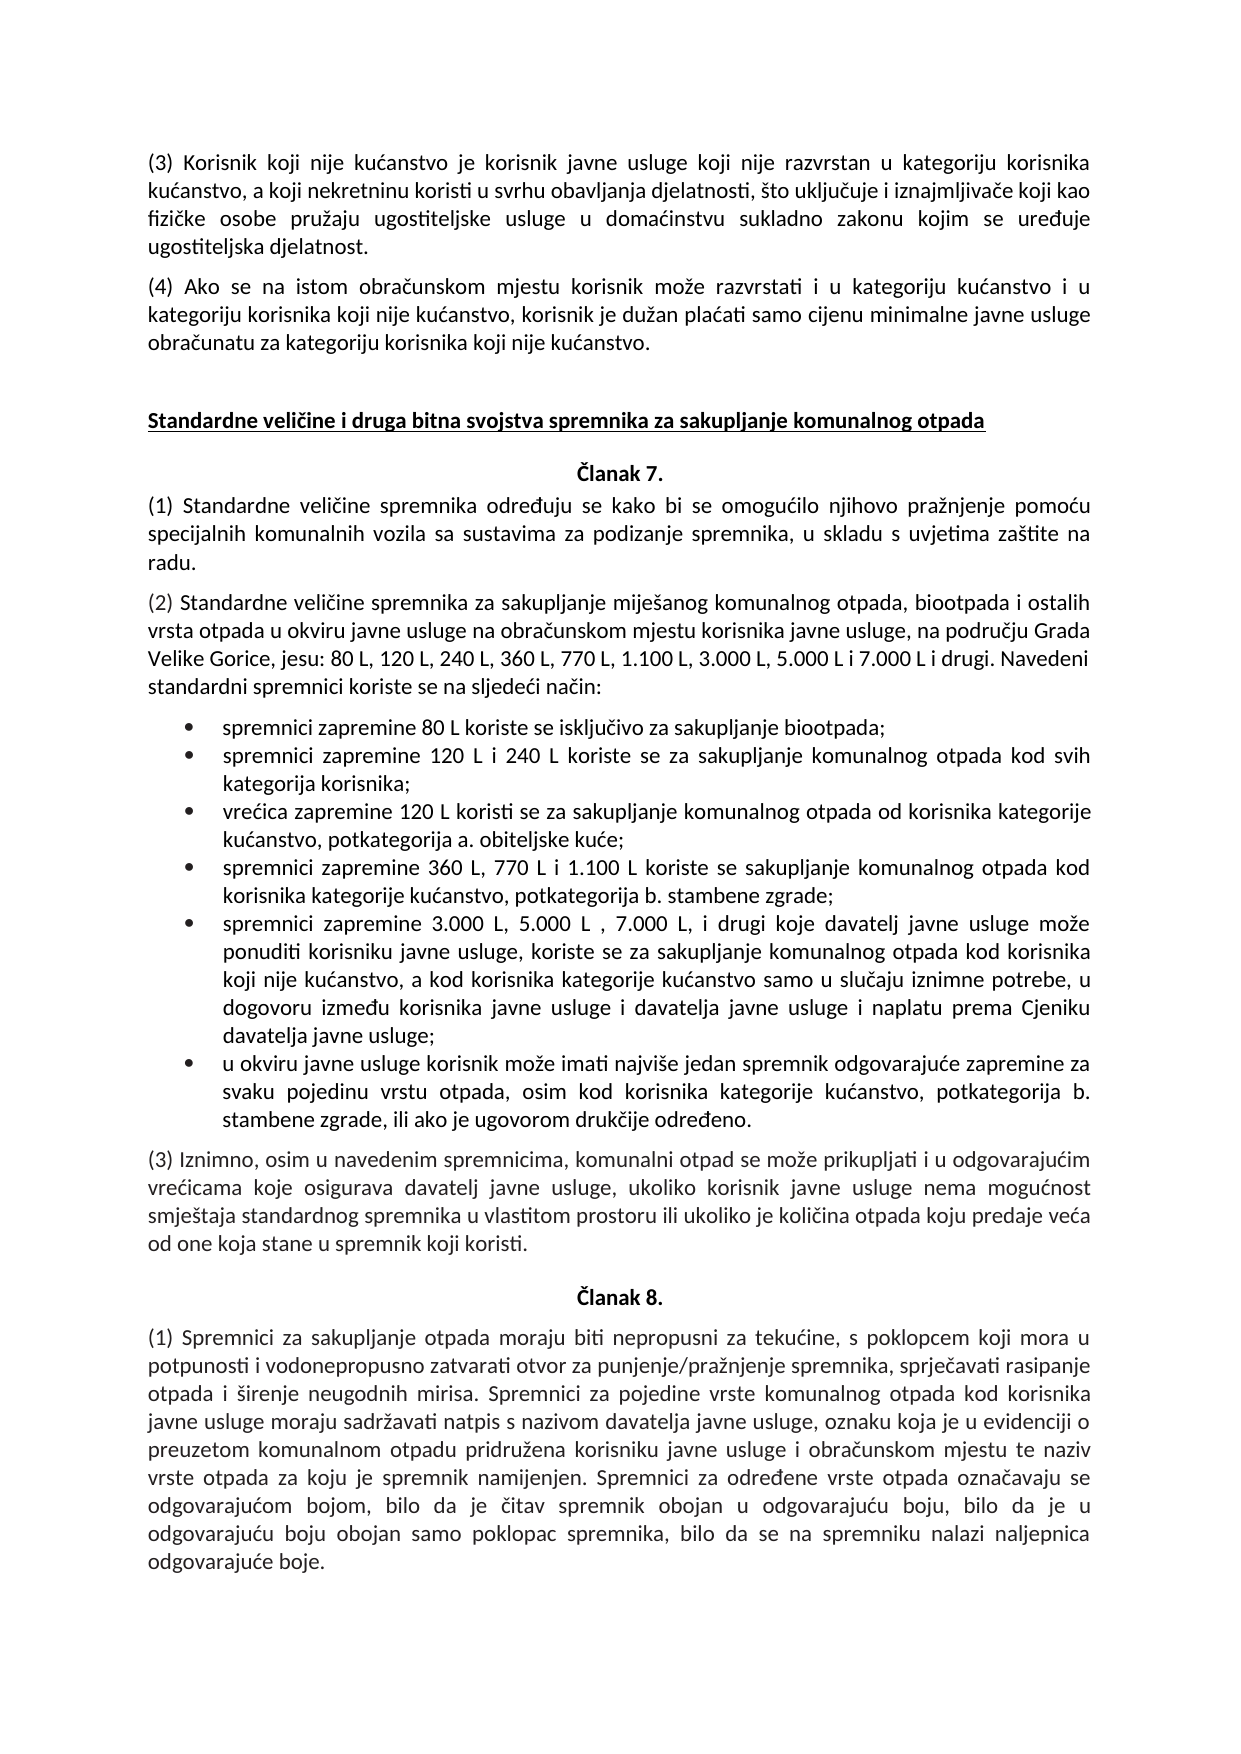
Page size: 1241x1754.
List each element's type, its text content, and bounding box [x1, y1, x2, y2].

text (1) Spremnici za sakupljanje otpada moraju biti nepropusni za tekućine, s poklopcem koji mora u potpunosti i vodonepropusno zatvarati otvor za punjenje/pražnjenje spremnika, sprječavati rasipanje otpada i širenje neugodnih mirisa. Spremnici za pojedine vrste komunalnog otpada kod korisnika javne usluge moraju sadržavati natpis s nazivom davatelja javne usluge, oznaku koja je u evidenciji o preuzetom komunalnom otpadu pridružena korisniku javne usluge i obračunskom mjestu te naziv vrste otpada za koju je spremnik namijenjen. Spremnici za određene vrste otpada označavaju se odgovarajućom bojom, bilo da je čitav spremnik obojan u odgovarajuću boju, bilo da je u odgovarajuću boju obojan samo poklopac spremnika, bilo da se na spremniku nalazi naljepnica odgovarajuće boje. [148, 1323, 1092, 1575]
list spremnici zapremine 120 L i 240 L koriste se za sakupljanje komunalnog otpada kod svih kategorija korisnika; [185, 741, 1092, 797]
list spremnici zapremine 80 L koriste se isključivo za sakupljanje biootpada; [185, 713, 1092, 741]
text Članak 7. [148, 459, 1092, 487]
text (3) Korisnik koji nije kućanstvo je korisnik javne usluge koji nije razvrstan u kategoriju korisnika kućanstvo, a koji nekretninu koristi u svrhu obavljanja djelatnosti, što uključuje i iznajmljivače koji kao fizičke osobe pružaju ugostiteljske usluge u domaćinstvu sukladno zakonu kojim se uređuje ugostiteljska djelatnost. [148, 148, 1092, 260]
text (4) Ako se na istom obračunskom mjestu korisnik može razvrstati i u kategoriju kućanstvo i u kategoriju korisnika koji nije kućanstvo, korisnik je dužan plaćati samo cijenu minimalne javne usluge obračunatu za kategoriju korisnika koji nije kućanstvo. [148, 272, 1092, 356]
text (3) Iznimno, osim u navedenim spremnicima, komunalni otpad se može prikupljati i u odgovarajućim vrećicama koje osigurava davatelj javne usluge, ukoliko korisnik javne usluge nema mogućnost smještaja standardnog spremnika u vlastitom prostoru ili ukoliko je količina otpada koju predaje veća od one koja stane u spremnik koji koristi. [148, 1146, 1092, 1258]
list spremnici zapremine 3.000 L, 5.000 L , 7.000 L, i drugi koje davatelj javne usluge može ponuditi korisniku javne usluge, koriste se za sakupljanje komunalnog otpada kod korisnika koji nije kućanstvo, a kod korisnika kategorije kućanstvo samo u slučaju iznimne potrebe, u dogovoru između korisnika javne usluge i davatelja javne usluge i naplatu prema Cjeniku davatelja javne usluge; [185, 909, 1092, 1049]
text (2) Standardne veličine spremnika za sakupljanje miješanog komunalnog otpada, biootpada i ostalih vrsta otpada u okviru javne usluge na obračunskom mjestu korisnika javne usluge, na području Grada Velike Gorice, jesu: 80 L, 120 L, 240 L, 360 L, 770 L, 1.100 L, 3.000 L, 5.000 L i 7.000 L i drugi. Navedeni standardni spremnici koriste se na sljedeći način: [148, 588, 1092, 700]
list u okviru javne usluge korisnik može imati najviše jedan spremnik odgovarajuće zapremine za svaku pojedinu vrstu otpada, osim kod korisnika kategorije kućanstvo, potkategorija b. stambene zgrade, ili ako je ugovorom drukčije određeno. [185, 1049, 1092, 1133]
list vrećica zapremine 120 L koristi se za sakupljanje komunalnog otpada od korisnika kategorije kućanstvo, potkategorija a. obiteljske kuće; [185, 797, 1092, 853]
text Standardne veličine i druga bitna svojstva spremnika za sakupljanje komunalnog otpada [148, 406, 1092, 434]
text (1) Standardne veličine spremnika određuju se kako bi se omogućilo njihovo pražnjenje pomoću specijalnih komunalnih vozila sa sustavima za podizanje spremnika, u skladu s uvjetima zaštite na radu. [148, 492, 1092, 576]
list spremnici zapremine 360 L, 770 L i 1.100 L koriste se sakupljanje komunalnog otpada kod korisnika kategorije kućanstvo, potkategorija b. stambene zgrade; [185, 853, 1092, 909]
text Članak 8. [148, 1283, 1092, 1311]
